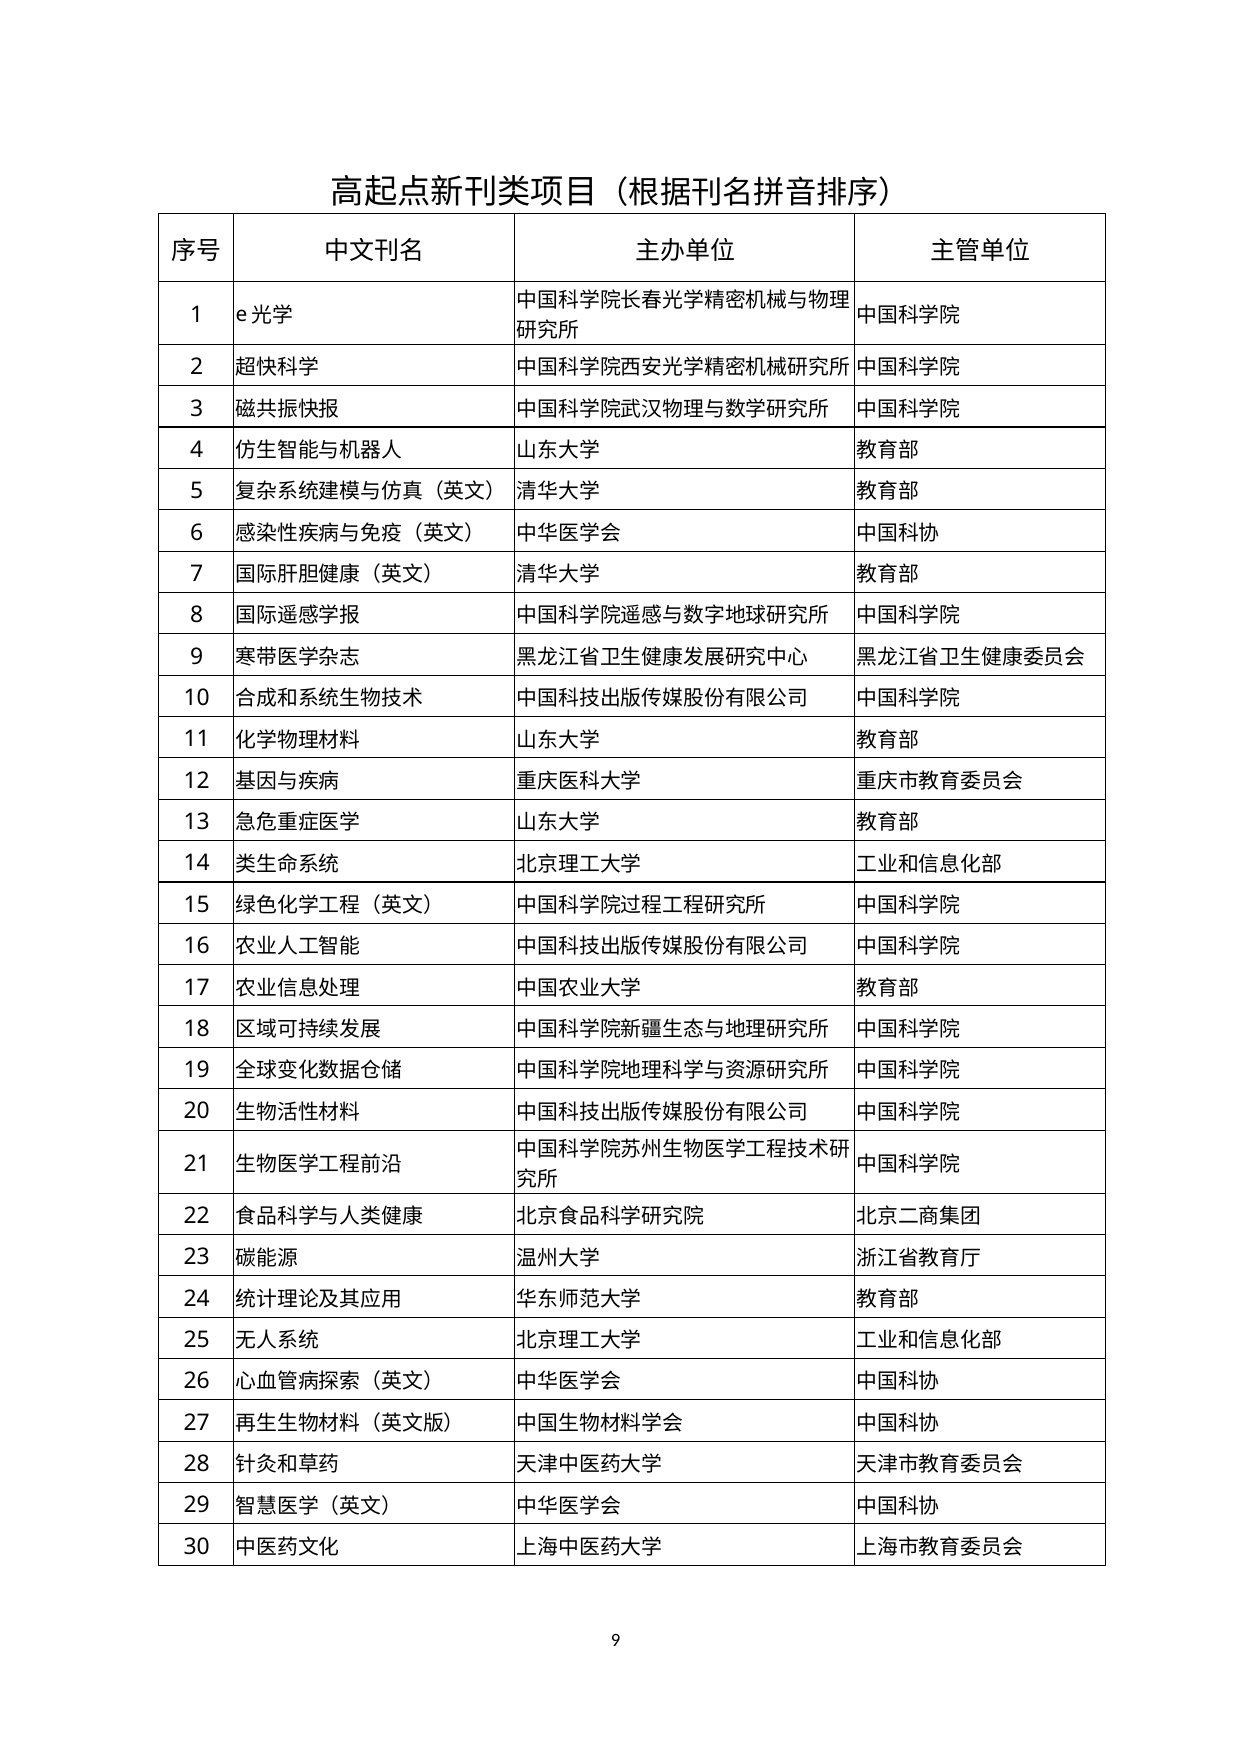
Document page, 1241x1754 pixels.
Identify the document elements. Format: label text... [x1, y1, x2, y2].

table_cell 中国科学院 [855, 883, 1105, 923]
table_cell 中国科学院武汉物理与数学研究所 [515, 386, 854, 426]
table_cell 中国科学院 [855, 676, 1105, 716]
table_cell 17 [159, 965, 233, 1005]
table_cell 19 [159, 1048, 233, 1088]
table_cell 3 [159, 386, 233, 426]
table_cell 中华医学会 [515, 1359, 854, 1399]
table_cell 中国科学院 [855, 593, 1105, 633]
table_cell 中国科学院地理科学与资源研究所 [515, 1048, 854, 1088]
table_cell 浙江省教育厅 [855, 1235, 1105, 1275]
table_cell 教育部 [855, 965, 1105, 1005]
table_cell 中国科协 [855, 1400, 1105, 1441]
table_cell 12 [159, 758, 233, 799]
table_cell 清华大学 [515, 469, 854, 509]
table_cell 11 [159, 717, 233, 757]
table_cell 中国科协 [855, 510, 1105, 551]
table_cell 16 [159, 924, 233, 964]
table_cell 中国科学院 [855, 386, 1105, 426]
table_cell 基因与疾病 [234, 758, 514, 799]
table_cell 北京理工大学 [515, 1318, 854, 1358]
table_cell 教育部 [855, 469, 1105, 509]
table_cell 清华大学 [515, 552, 854, 592]
text 高起点新刊类项目（根据刊名拼音排序） [159, 165, 1081, 213]
table_cell 1 [159, 282, 233, 344]
table_cell 碳能源 [234, 1235, 514, 1275]
table_cell 生物活性材料 [234, 1089, 514, 1129]
table_cell 中国科学院 [855, 1089, 1105, 1129]
table_cell 寒带医学杂志 [234, 634, 514, 674]
table_cell 教育部 [855, 1276, 1105, 1317]
table_cell 中华医学会 [515, 510, 854, 551]
table_cell 统计理论及其应用 [234, 1276, 514, 1317]
table_cell 复杂系统建模与仿真（英文） [234, 469, 514, 509]
table_cell 超快科学 [234, 345, 514, 385]
table_cell 15 [159, 883, 233, 923]
table_cell 中国科学院苏州生物医学工程技术研究所 [515, 1131, 854, 1192]
table_cell 山东大学 [515, 717, 854, 757]
table_cell 天津中医药大学 [515, 1442, 854, 1482]
table_cell 2 [159, 345, 233, 385]
table_cell 仿生智能与机器人 [234, 428, 514, 468]
table_header 主管单位 [855, 214, 1105, 281]
table_header 中文刊名 [234, 214, 514, 281]
table_cell 山东大学 [515, 428, 854, 468]
table_cell 7 [159, 552, 233, 592]
table_cell 类生命系统 [234, 841, 514, 881]
table_cell 中国科协 [855, 1359, 1105, 1399]
table_cell 中国科技出版传媒股份有限公司 [515, 1089, 854, 1129]
table_cell 中国科学院 [855, 1131, 1105, 1192]
table_cell 中国科学院西安光学精密机械研究所 [515, 345, 854, 385]
table_cell 13 [159, 800, 233, 840]
table_cell 绿色化学工程（英文） [234, 883, 514, 923]
table_cell 再生生物材料（英文版） [234, 1400, 514, 1441]
table_cell 8 [159, 593, 233, 633]
table_cell 30 [159, 1524, 233, 1565]
table_cell 中国科学院长春光学精密机械与物理研究所 [515, 282, 854, 344]
table_cell 华东师范大学 [515, 1276, 854, 1317]
table_cell 14 [159, 841, 233, 881]
table_cell 28 [159, 1442, 233, 1482]
table_cell 北京二商集团 [855, 1194, 1105, 1234]
table_cell 中国科学院过程工程研究所 [515, 883, 854, 923]
table_cell 10 [159, 676, 233, 716]
table_cell 中国科学院 [855, 345, 1105, 385]
table_cell 22 [159, 1194, 233, 1234]
table_cell 29 [159, 1483, 233, 1523]
table_cell 北京理工大学 [515, 841, 854, 881]
table_cell 针灸和草药 [234, 1442, 514, 1482]
table_cell 上海市教育委员会 [855, 1524, 1105, 1565]
table_cell 工业和信息化部 [855, 841, 1105, 881]
table_cell 21 [159, 1131, 233, 1192]
table_cell 重庆市教育委员会 [855, 758, 1105, 799]
table_cell 磁共振快报 [234, 386, 514, 426]
table_cell 中国科学院 [855, 924, 1105, 964]
table_cell 全球变化数据仓储 [234, 1048, 514, 1088]
table_cell 中国科技出版传媒股份有限公司 [515, 676, 854, 716]
table_cell 5 [159, 469, 233, 509]
table_header 主办单位 [515, 214, 854, 281]
table_cell 山东大学 [515, 800, 854, 840]
table_cell 4 [159, 428, 233, 468]
table_cell 温州大学 [515, 1235, 854, 1275]
table_cell 18 [159, 1006, 233, 1047]
table_cell 25 [159, 1318, 233, 1358]
table_cell 国际遥感学报 [234, 593, 514, 633]
table_cell 化学物理材料 [234, 717, 514, 757]
table_cell 中国农业大学 [515, 965, 854, 1005]
table_cell 食品科学与人类健康 [234, 1194, 514, 1234]
table_cell e光学 [234, 282, 514, 344]
table_cell 教育部 [855, 552, 1105, 592]
table_cell 中国科学院 [855, 1048, 1105, 1088]
table_cell 国际肝胆健康（英文） [234, 552, 514, 592]
table_cell 智慧医学（英文） [234, 1483, 514, 1523]
table_cell 24 [159, 1276, 233, 1317]
table_cell 中国科协 [855, 1483, 1105, 1523]
table_cell 20 [159, 1089, 233, 1129]
table_cell 天津市教育委员会 [855, 1442, 1105, 1482]
table_cell 合成和系统生物技术 [234, 676, 514, 716]
table_cell 心血管病探索（英文） [234, 1359, 514, 1399]
table_cell 中国科学院新疆生态与地理研究所 [515, 1006, 854, 1047]
table_cell 教育部 [855, 428, 1105, 468]
table_cell 北京食品科学研究院 [515, 1194, 854, 1234]
table_cell 中国科学院遥感与数字地球研究所 [515, 593, 854, 633]
table_cell 农业人工智能 [234, 924, 514, 964]
table_cell 黑龙江省卫生健康发展研究中心 [515, 634, 854, 674]
table_cell 中国生物材料学会 [515, 1400, 854, 1441]
table_cell 26 [159, 1359, 233, 1399]
table_cell 9 [159, 634, 233, 674]
table_cell 急危重症医学 [234, 800, 514, 840]
table_cell 生物医学工程前沿 [234, 1131, 514, 1192]
table_cell 27 [159, 1400, 233, 1441]
table_cell 中华医学会 [515, 1483, 854, 1523]
table_cell 感染性疾病与免疫（英文） [234, 510, 514, 551]
table_cell 6 [159, 510, 233, 551]
table_cell 黑龙江省卫生健康委员会 [855, 634, 1105, 674]
table_cell 教育部 [855, 800, 1105, 840]
table_cell 工业和信息化部 [855, 1318, 1105, 1358]
table_cell 区域可持续发展 [234, 1006, 514, 1047]
table_cell 中国科学院 [855, 1006, 1105, 1047]
table_cell 中国科技出版传媒股份有限公司 [515, 924, 854, 964]
table_header 序号 [159, 214, 233, 281]
table_cell 23 [159, 1235, 233, 1275]
table_cell 中国科学院 [855, 282, 1105, 344]
table_cell 重庆医科大学 [515, 758, 854, 799]
table_cell 中医药文化 [234, 1524, 514, 1565]
table_cell 农业信息处理 [234, 965, 514, 1005]
table_cell 教育部 [855, 717, 1105, 757]
table_cell 无人系统 [234, 1318, 514, 1358]
table_cell 上海中医药大学 [515, 1524, 854, 1565]
